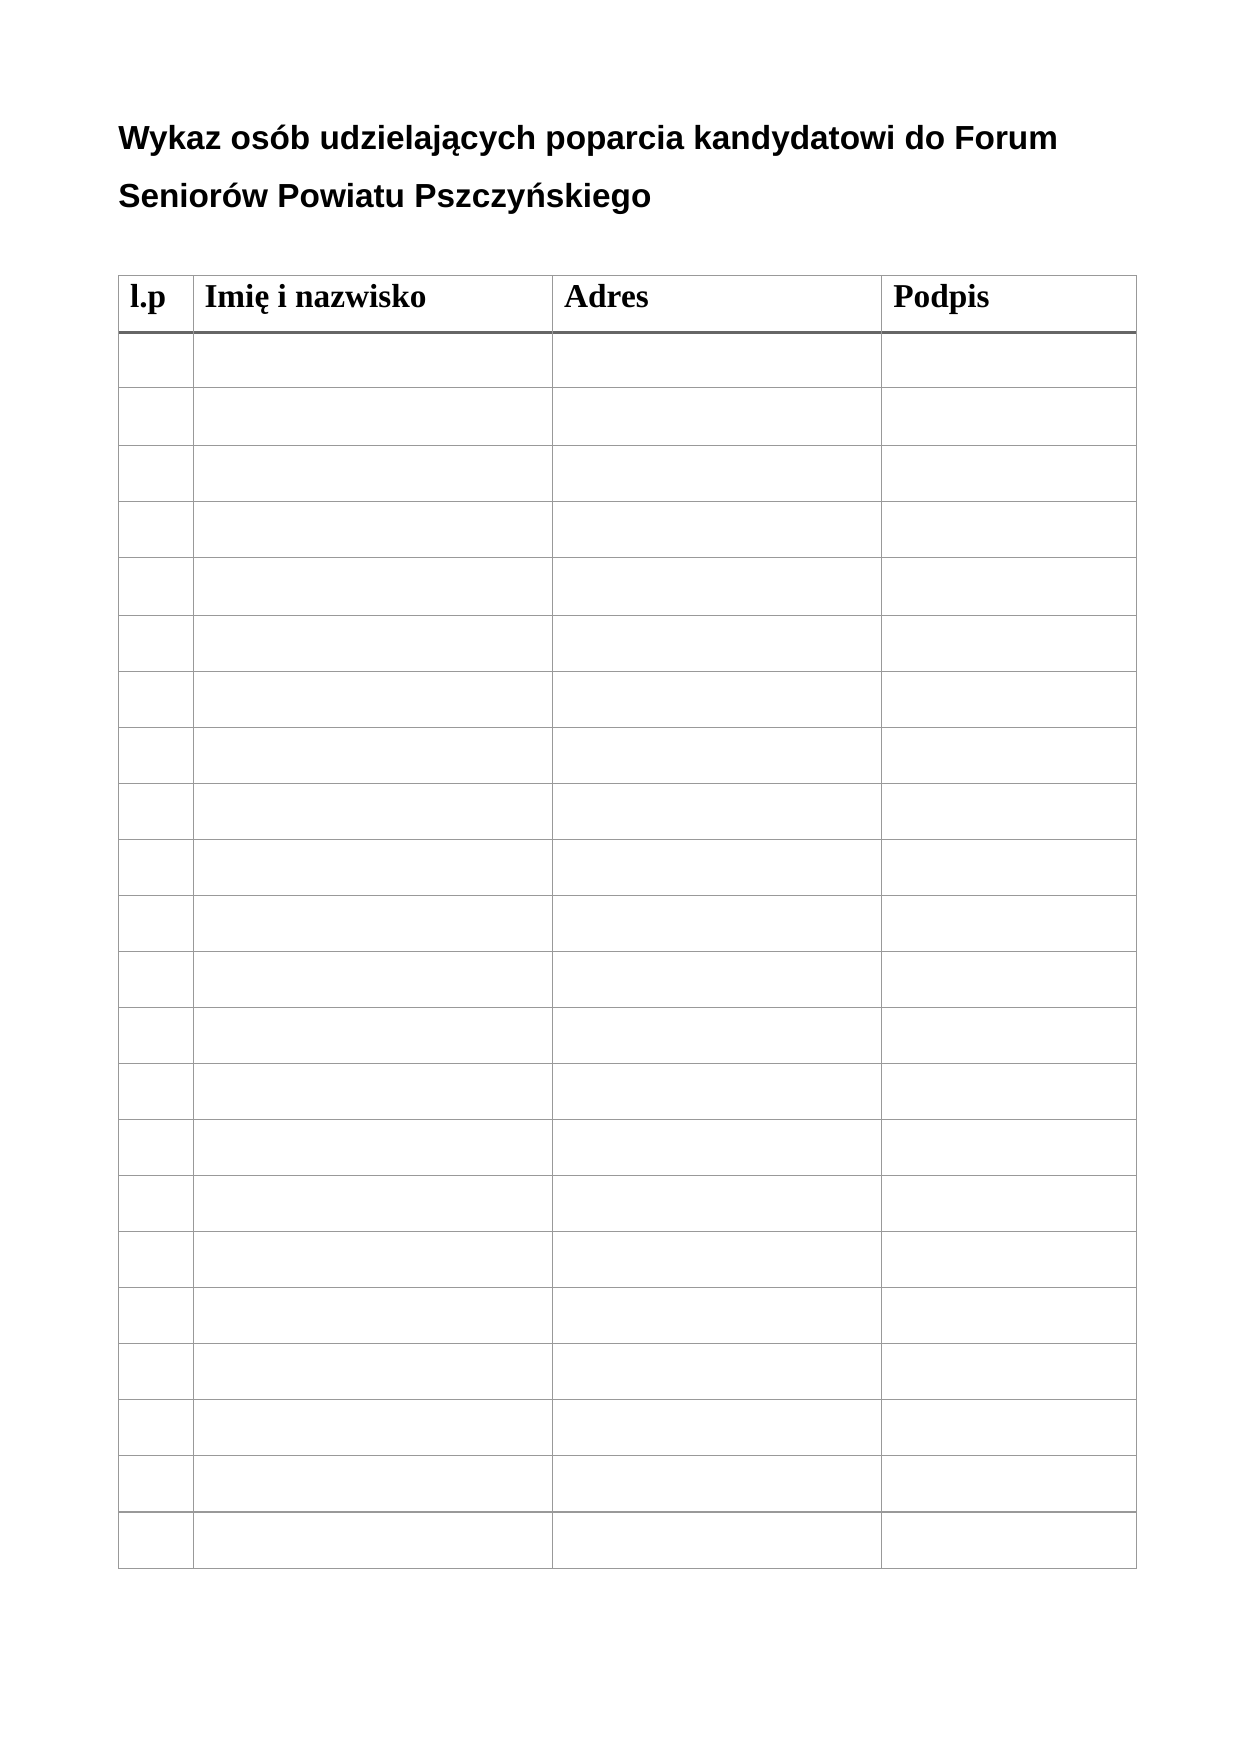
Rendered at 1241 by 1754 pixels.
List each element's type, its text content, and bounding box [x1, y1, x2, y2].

table_cell [553, 502, 881, 557]
table_cell [194, 896, 552, 951]
table_cell [194, 502, 552, 557]
table_header l.p [119, 276, 193, 331]
table_cell [119, 1513, 193, 1567]
table_cell [119, 784, 193, 839]
table_cell [882, 1176, 1136, 1231]
table_cell [119, 1288, 193, 1343]
table_cell [553, 896, 881, 951]
table_cell [882, 334, 1136, 387]
table_cell [553, 388, 881, 445]
table_cell [553, 1288, 881, 1343]
table_cell [882, 952, 1136, 1007]
table_cell [553, 1456, 881, 1511]
table_cell [194, 728, 552, 783]
table_cell [882, 784, 1136, 839]
table_cell [553, 1176, 881, 1231]
table_cell [882, 1064, 1136, 1119]
table_cell [194, 1064, 552, 1119]
table_cell [553, 728, 881, 783]
table_cell [553, 558, 881, 615]
table_cell [119, 334, 193, 387]
table_cell [882, 896, 1136, 951]
table_cell [194, 1176, 552, 1231]
table_cell [119, 840, 193, 895]
table_cell [194, 1344, 552, 1399]
table_cell [194, 558, 552, 615]
table_cell [882, 388, 1136, 445]
table_cell [882, 502, 1136, 557]
table_cell [194, 784, 552, 839]
table_cell [553, 1400, 881, 1455]
table_cell [553, 952, 881, 1007]
table_cell [119, 1008, 193, 1063]
table_cell [194, 616, 552, 671]
table_cell [882, 1120, 1136, 1175]
table_cell [553, 840, 881, 895]
table_cell [553, 1344, 881, 1399]
table_cell [194, 446, 552, 501]
table_header Podpis [882, 276, 1136, 331]
table_cell [119, 1232, 193, 1287]
table_cell [553, 672, 881, 727]
table_cell [882, 558, 1136, 615]
table_cell [882, 1513, 1136, 1567]
table_cell [194, 1400, 552, 1455]
table_cell [553, 446, 881, 501]
table_cell [882, 672, 1136, 727]
table_cell [194, 840, 552, 895]
table_cell [194, 952, 552, 1007]
table_cell [553, 1064, 881, 1119]
table_cell [194, 1008, 552, 1063]
table_cell [119, 728, 193, 783]
table_cell [119, 1456, 193, 1511]
table_cell [119, 1400, 193, 1455]
table_cell [553, 1232, 881, 1287]
table_cell [119, 616, 193, 671]
table_cell [553, 334, 881, 387]
table_cell [882, 616, 1136, 671]
table_cell [194, 334, 552, 387]
table_cell [882, 840, 1136, 895]
table_cell [119, 502, 193, 557]
table_cell [119, 952, 193, 1007]
table_cell [119, 896, 193, 951]
table_cell [119, 446, 193, 501]
table_cell [194, 1232, 552, 1287]
table_cell [882, 728, 1136, 783]
table_cell [119, 558, 193, 615]
table_cell [553, 784, 881, 839]
table_cell [553, 1513, 881, 1567]
table_cell [553, 616, 881, 671]
table_cell [882, 1400, 1136, 1455]
table_cell [882, 1456, 1136, 1511]
table_cell [882, 1344, 1136, 1399]
table_cell [553, 1008, 881, 1063]
table_cell [194, 1456, 552, 1511]
table_cell [194, 388, 552, 445]
table_cell [119, 1176, 193, 1231]
table_cell [119, 1064, 193, 1119]
table_header Adres [553, 276, 881, 331]
table_cell [194, 1288, 552, 1343]
table_cell [194, 1120, 552, 1175]
table_cell [119, 1120, 193, 1175]
table_cell [119, 672, 193, 727]
table_cell [553, 1120, 881, 1175]
table_cell [119, 388, 193, 445]
table_cell [119, 1344, 193, 1399]
table_cell [194, 672, 552, 727]
table_cell [194, 1513, 552, 1567]
text Wykaz osób udzielających poparcia kandydatowi do Forum Seniorów Powiatu Pszczyńskiego [118, 118, 1122, 260]
table_cell [882, 446, 1136, 501]
table_cell [882, 1232, 1136, 1287]
table_header Imię i nazwisko [194, 276, 552, 331]
table_cell [882, 1008, 1136, 1063]
table_cell [882, 1288, 1136, 1343]
